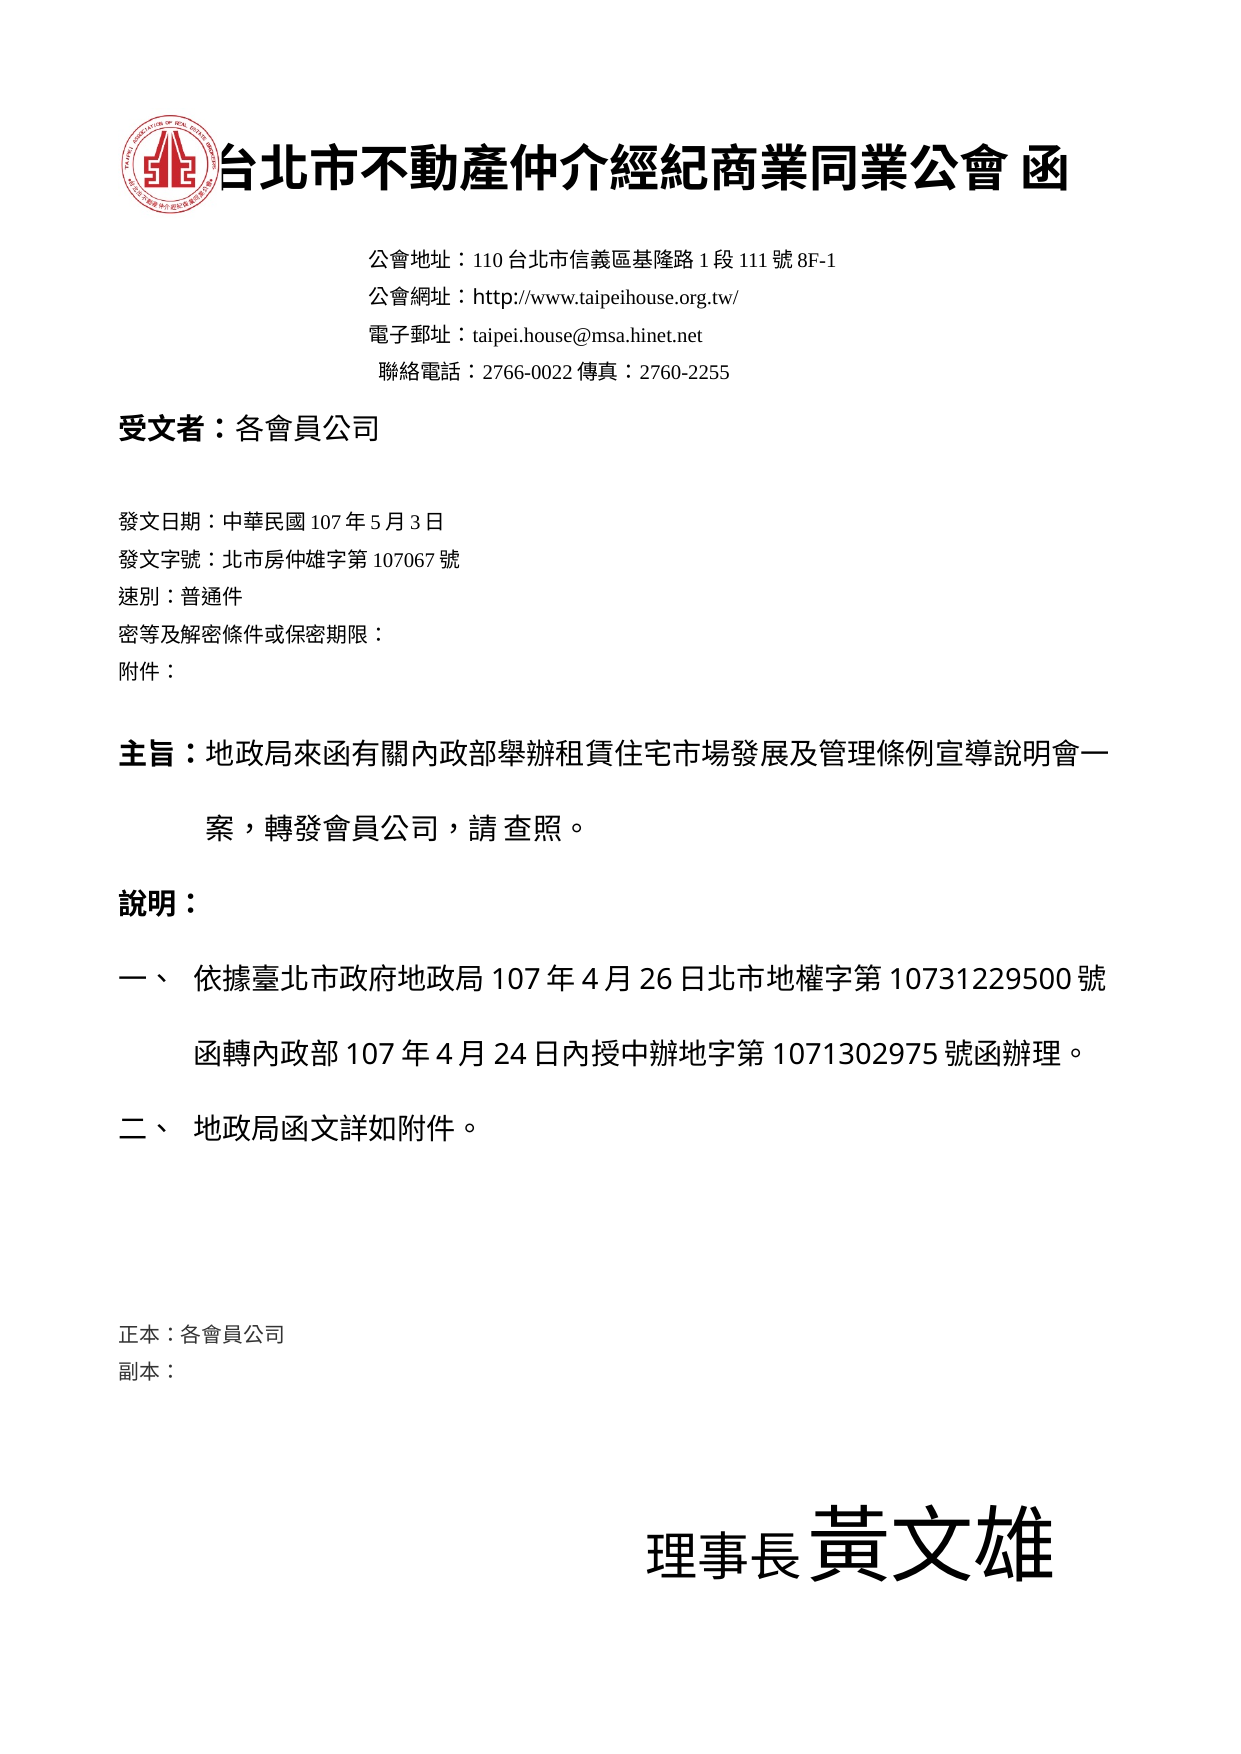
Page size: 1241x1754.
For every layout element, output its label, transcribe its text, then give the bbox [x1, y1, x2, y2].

text 受文者：各會員公司 [118, 389, 1122, 464]
text 密等及解密條件或保密期限： [118, 614, 1122, 652]
text 副本： [118, 1352, 1122, 1389]
list 地政局函文詳如附件。 [118, 1089, 1122, 1164]
text 說明： [118, 864, 1122, 939]
text 公會地址：110台北市信義區基隆路1段111號8F-1 [118, 239, 1122, 277]
picture [118, 108, 222, 221]
list 依據臺北市政府地政局107年4月26日北市地權字第10731229500號函轉內政部107年4月24日內授中辦地字第1071302975號函辦理。 [118, 939, 1122, 1089]
text 聯絡電話：2766-0022傳真：2760-2255 [118, 352, 1122, 389]
text 速別：普通件 [118, 577, 1122, 614]
text 電子郵址：taipei.house@msa.hinet.net [118, 314, 1122, 352]
text 主旨：地政局來函有關內政部舉辦租賃住宅市場發展及管理條例宣導說明會一案，轉發會員公司，請 查照。 [118, 714, 1122, 864]
text 正本：各會員公司 [118, 1314, 1122, 1352]
text 發文日期：中華民國107年5月3日 [118, 502, 1122, 539]
text 發文字號：北市房仲雄字第107067號 [118, 539, 1122, 577]
text 台北市不動產仲介經紀商業同業公會 函 [222, 127, 1122, 202]
text 附件： [118, 652, 1122, 689]
text 公會網址：http://www.taipeihouse.org.tw/ [118, 277, 1122, 314]
